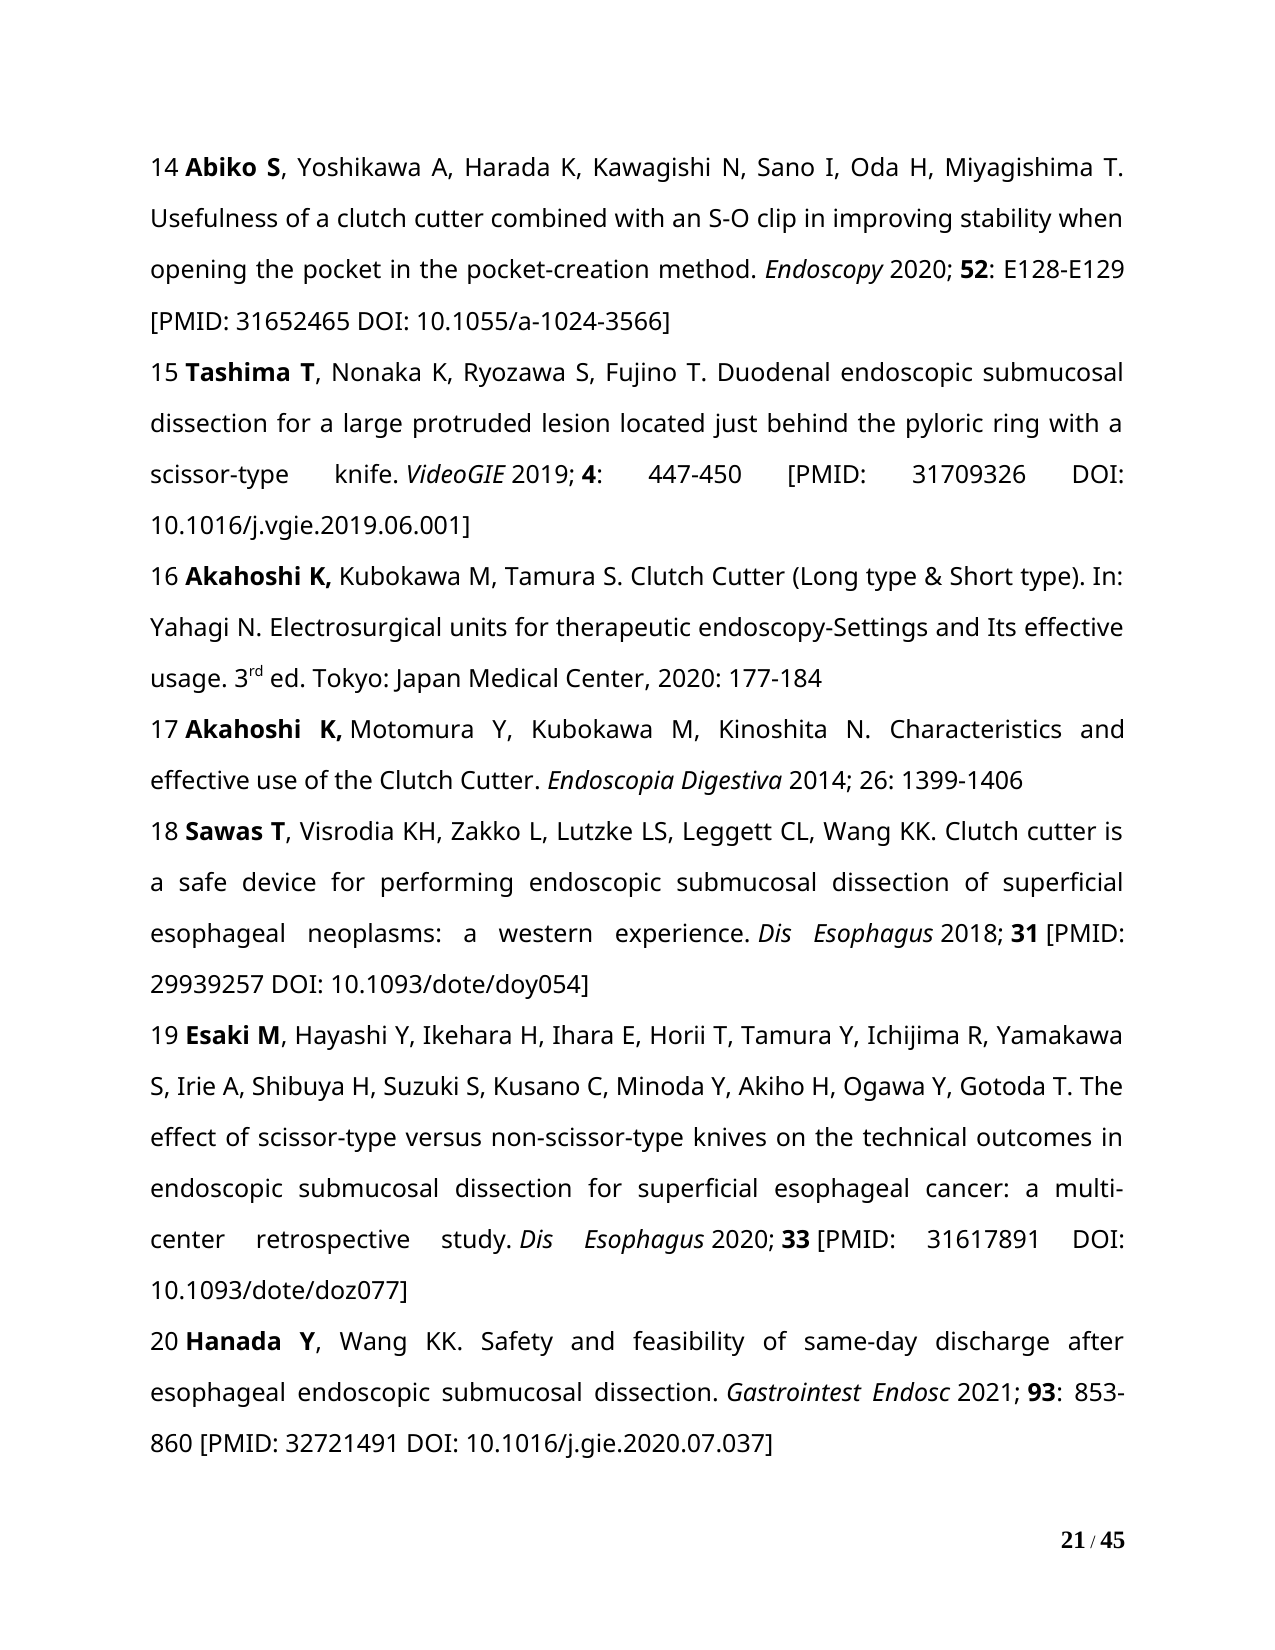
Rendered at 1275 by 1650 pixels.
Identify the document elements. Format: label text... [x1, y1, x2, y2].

text 16 Akahoshi K, Kubokawa M, Tamura S. Clutch Cutter (Long type & Short type). In: Yahagi N. Electrosurgical units for therapeutic endoscopy-Settings and Its effective usage. 3rd ed. Tokyo: Japan Medical Center, 2020: 177-184 [150, 558, 1125, 694]
text 18 Sawas T, Visrodia KH, Zakko L, Lutzke LS, Leggett CL, Wang KK. Clutch cutter is a safe device for performing endoscopic submucosal dissection of superficial esophageal neoplasms: a western experience. Dis Esophagus 2018; 31 [PMID: 29939257 DOI: 10.1093/dote/doy054] [150, 813, 1125, 1001]
text 20 Hanada Y, Wang KK. Safety and feasibility of same-day discharge after esophageal endoscopic submucosal dissection. Gastrointest Endosc 2021; 93: 853-860 [PMID: 32721491 DOI: 10.1016/j.gie.2020.07.037] [150, 1324, 1125, 1460]
text 14 Abiko S, Yoshikawa A, Harada K, Kawagishi N, Sano I, Oda H, Miyagishima T. Usefulness of a clutch cutter combined with an S-O clip in improving stability when opening the pocket in the pocket-creation method. Endoscopy 2020; 52: E128-E129 [PMID: 31652465 DOI: 10.1055/a-1024-3566] [150, 150, 1125, 337]
text 17 Akahoshi K, Motomura Y, Kubokawa M, Kinoshita N. Characteristics and effective use of the Clutch Cutter. Endoscopia Digestiva 2014; 26: 1399-1406 [150, 711, 1125, 797]
text 19 Esaki M, Hayashi Y, Ikehara H, Ihara E, Horii T, Tamura Y, Ichijima R, Yamakawa S, Irie A, Shibuya H, Suzuki S, Kusano C, Minoda Y, Akiho H, Ogawa Y, Gotoda T. The effect of scissor-type versus non-scissor-type knives on the technical outcomes in endoscopic submucosal dissection for superficial esophageal cancer: a multi-center retrospective study. Dis Esophagus 2020; 33 [PMID: 31617891 DOI: 10.1093/dote/doz077] [150, 1018, 1125, 1307]
text 15 Tashima T, Nonaka K, Ryozawa S, Fujino T. Duodenal endoscopic submucosal dissection for a large protruded lesion located just behind the pyloric ring with a scissor-type knife. VideoGIE 2019; 4: 447-450 [PMID: 31709326 DOI: 10.1016/j.vgie.2019.06.001] [150, 354, 1125, 541]
